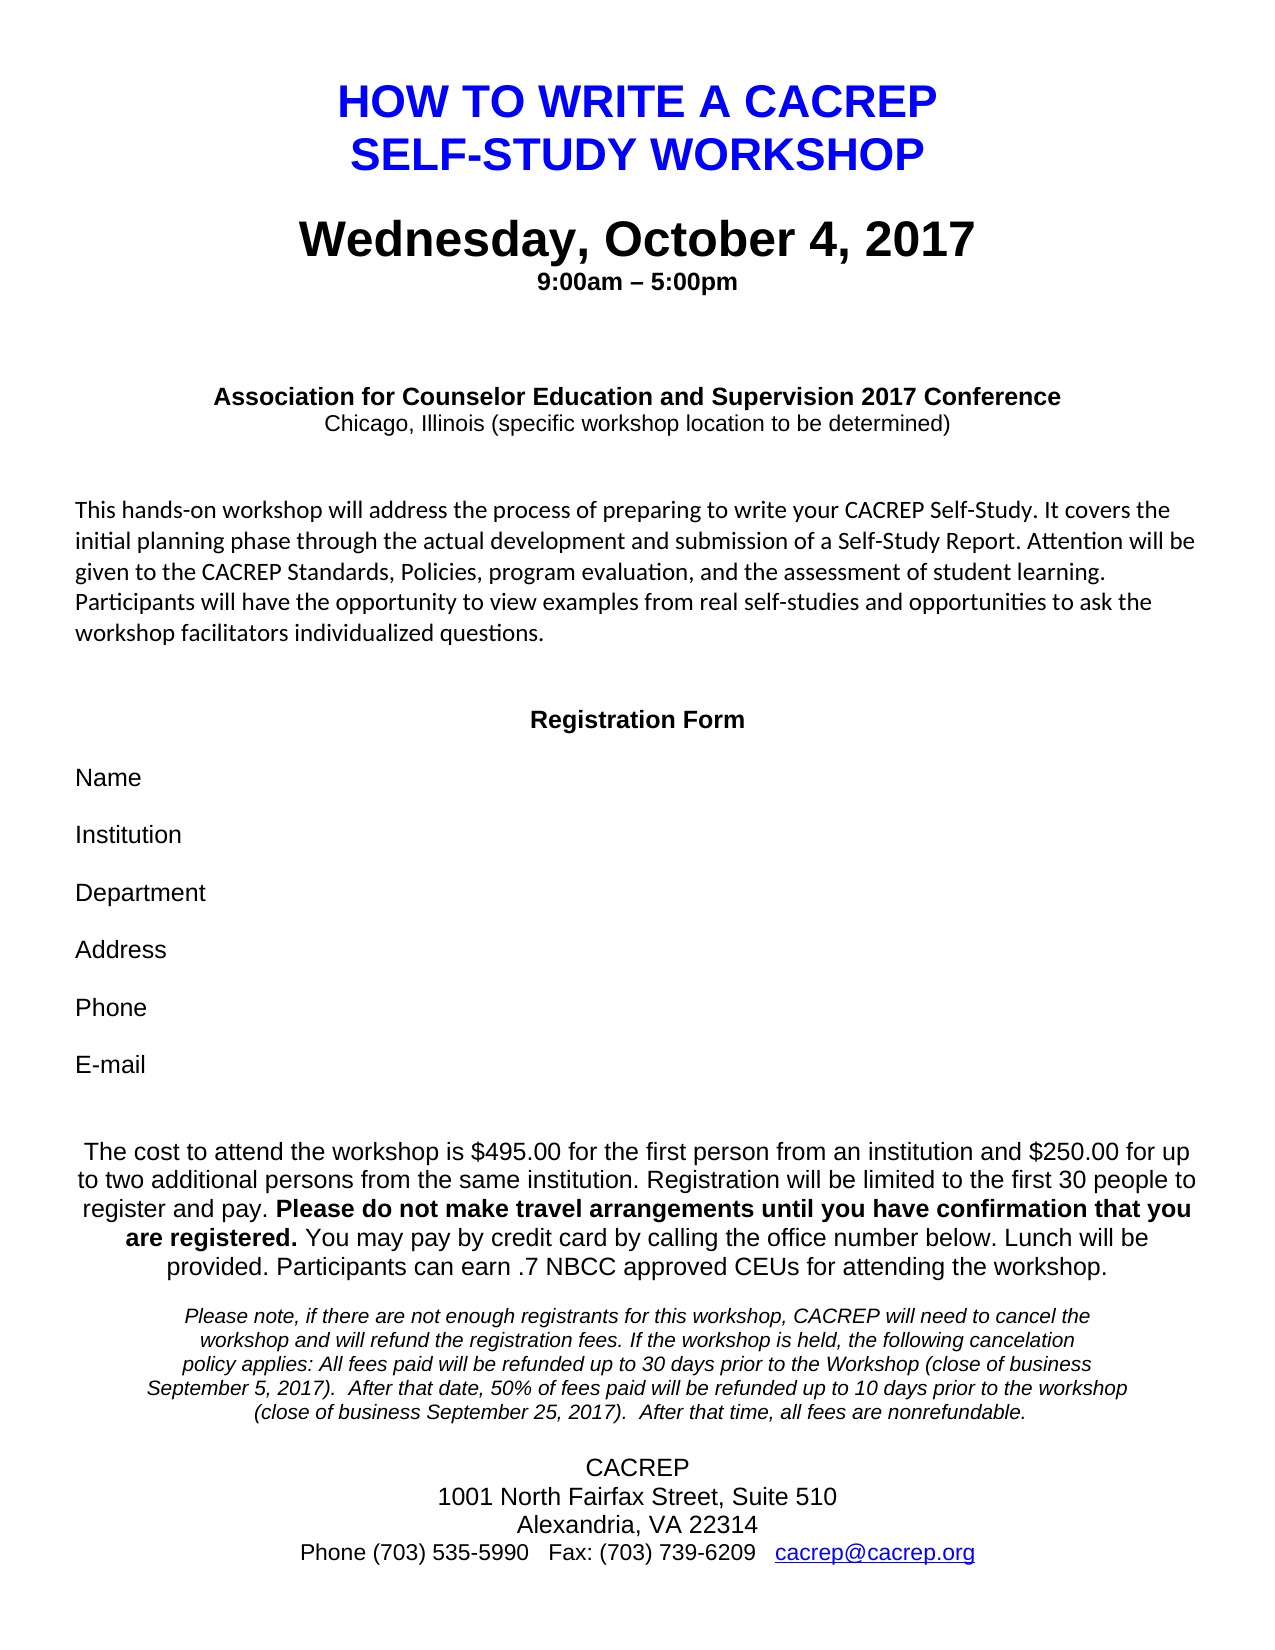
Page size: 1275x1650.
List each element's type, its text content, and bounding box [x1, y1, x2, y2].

text Phone (703) 535-5990 Fax: (703) 739-6209 cacrep@cacrep.org [75, 1539, 1200, 1565]
text Registration Form [75, 705, 1200, 734]
text This hands-on workshop will address the process of preparing to write your CACREP Self-Study. It covers the initial planning phase through the actual development and submission of a Self-Study Report. Attention will be given to the CACREP Standards, Policies, program evaluation, and the assessment of student learning. Participants will have the opportunity to view examples from real self-studies and opportunities to ask the workshop facilitators individualized questions. [75, 495, 1200, 647]
text Phone [75, 993, 1200, 1021]
text Name [75, 763, 1200, 791]
text (close of business September 25, 2017). After that time, all fees are nonrefundable. [75, 1400, 1200, 1424]
text CACREP [75, 1453, 1200, 1481]
text 9:00am – 5:00pm [75, 267, 1200, 295]
text SELF-STUDY WORKSHOP [75, 128, 1200, 180]
text Department [75, 878, 1200, 906]
text The cost to attend the workshop is $495.00 for the first person from an institution and $250.00 for up to two additional persons from the same institution. Registration will be limited to the first 30 people to register and pay. Please do not make travel arrangements until you have confirmation that you are registered. You may pay by credit card by calling the office number below. Lunch will be provided. Participants can earn .7 NBCC approved CEUs for attending the workshop. [75, 1136, 1200, 1280]
text Association for Counselor Education and Supervision 2017 Conference [75, 382, 1200, 410]
text Please note, if there are not enough registrants for this workshop, CACREP will need to cancel the [75, 1304, 1200, 1328]
text Wednesday, October 4, 2017 [75, 209, 1200, 267]
text workshop and will refund the registration fees. If the workshop is held, the following cancelation [75, 1328, 1200, 1352]
text Alexandria, VA 22314 [75, 1510, 1200, 1539]
text Institution [75, 820, 1200, 849]
text policy applies: All fees paid will be refunded up to 30 days prior to the Workshop (close of business [75, 1352, 1200, 1376]
text Chicago, Illinois (specific workshop location to be determined) [75, 410, 1200, 437]
text HOW TO WRITE A CACREP [75, 75, 1200, 128]
text Address [75, 935, 1200, 964]
text September 5, 2017). After that date, 50% of fees paid will be refunded up to 10 days prior to the workshop [75, 1376, 1200, 1400]
text E-mail [75, 1050, 1200, 1079]
text 1001 North Fairfax Street, Suite 510 [75, 1481, 1200, 1510]
